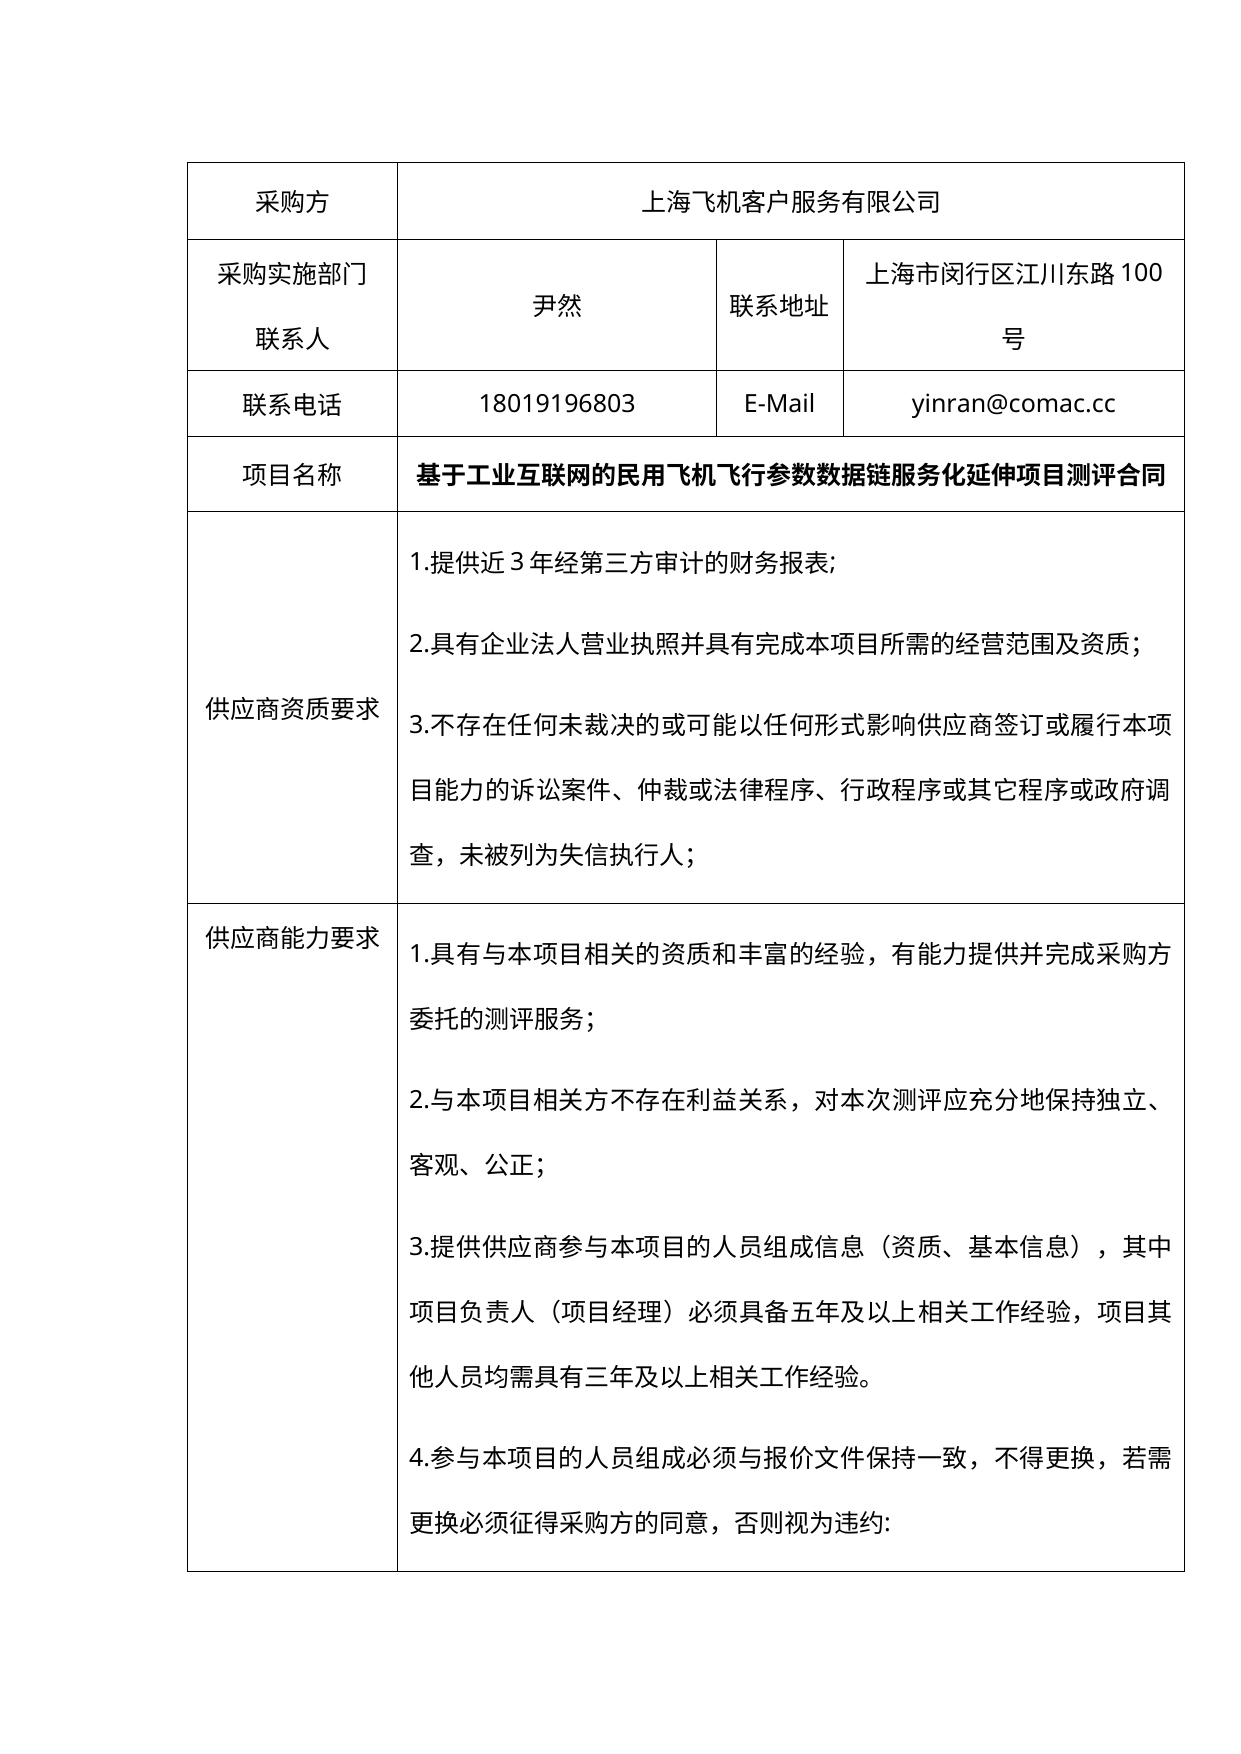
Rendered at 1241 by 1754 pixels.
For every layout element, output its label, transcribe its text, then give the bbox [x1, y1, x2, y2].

table_cell yinran@comac.cc [844, 371, 1184, 436]
table_header 采购方 [188, 163, 397, 239]
table_cell 项目名称 [188, 437, 397, 511]
table_cell 1.提供近3年经第三方审计的财务报表; 2.具有企业法人营业执照并具有完成本项目所需的经营范围及资质； 3.不存在任何未裁决的或可能以任何形式影响供应商签订或履行本项目能力的诉讼案件、仲裁或法律程序、行政程序或其它程序或政府调查，未被列为失信执行人； [398, 512, 1184, 903]
table_cell 基于工业互联网的民用飞机飞行参数数据链服务化延伸项目测评合同 [398, 437, 1184, 511]
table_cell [398, 904, 1184, 1571]
table_cell 尹然 [398, 240, 716, 370]
table_cell 联系地址 [717, 240, 843, 370]
table_cell 采购实施部门 联系人 [188, 240, 397, 370]
table_header 上海飞机客户服务有限公司 [398, 163, 1184, 239]
table_cell 供应商资质要求 [188, 512, 397, 903]
table_cell 上海市闵行区江川东路100号 [844, 240, 1184, 370]
table_cell 联系电话 [188, 371, 397, 436]
table_cell E-Mail [717, 371, 843, 436]
table_cell 供应商能力要求 [188, 904, 397, 1571]
table_cell 18019196803 [398, 371, 716, 436]
